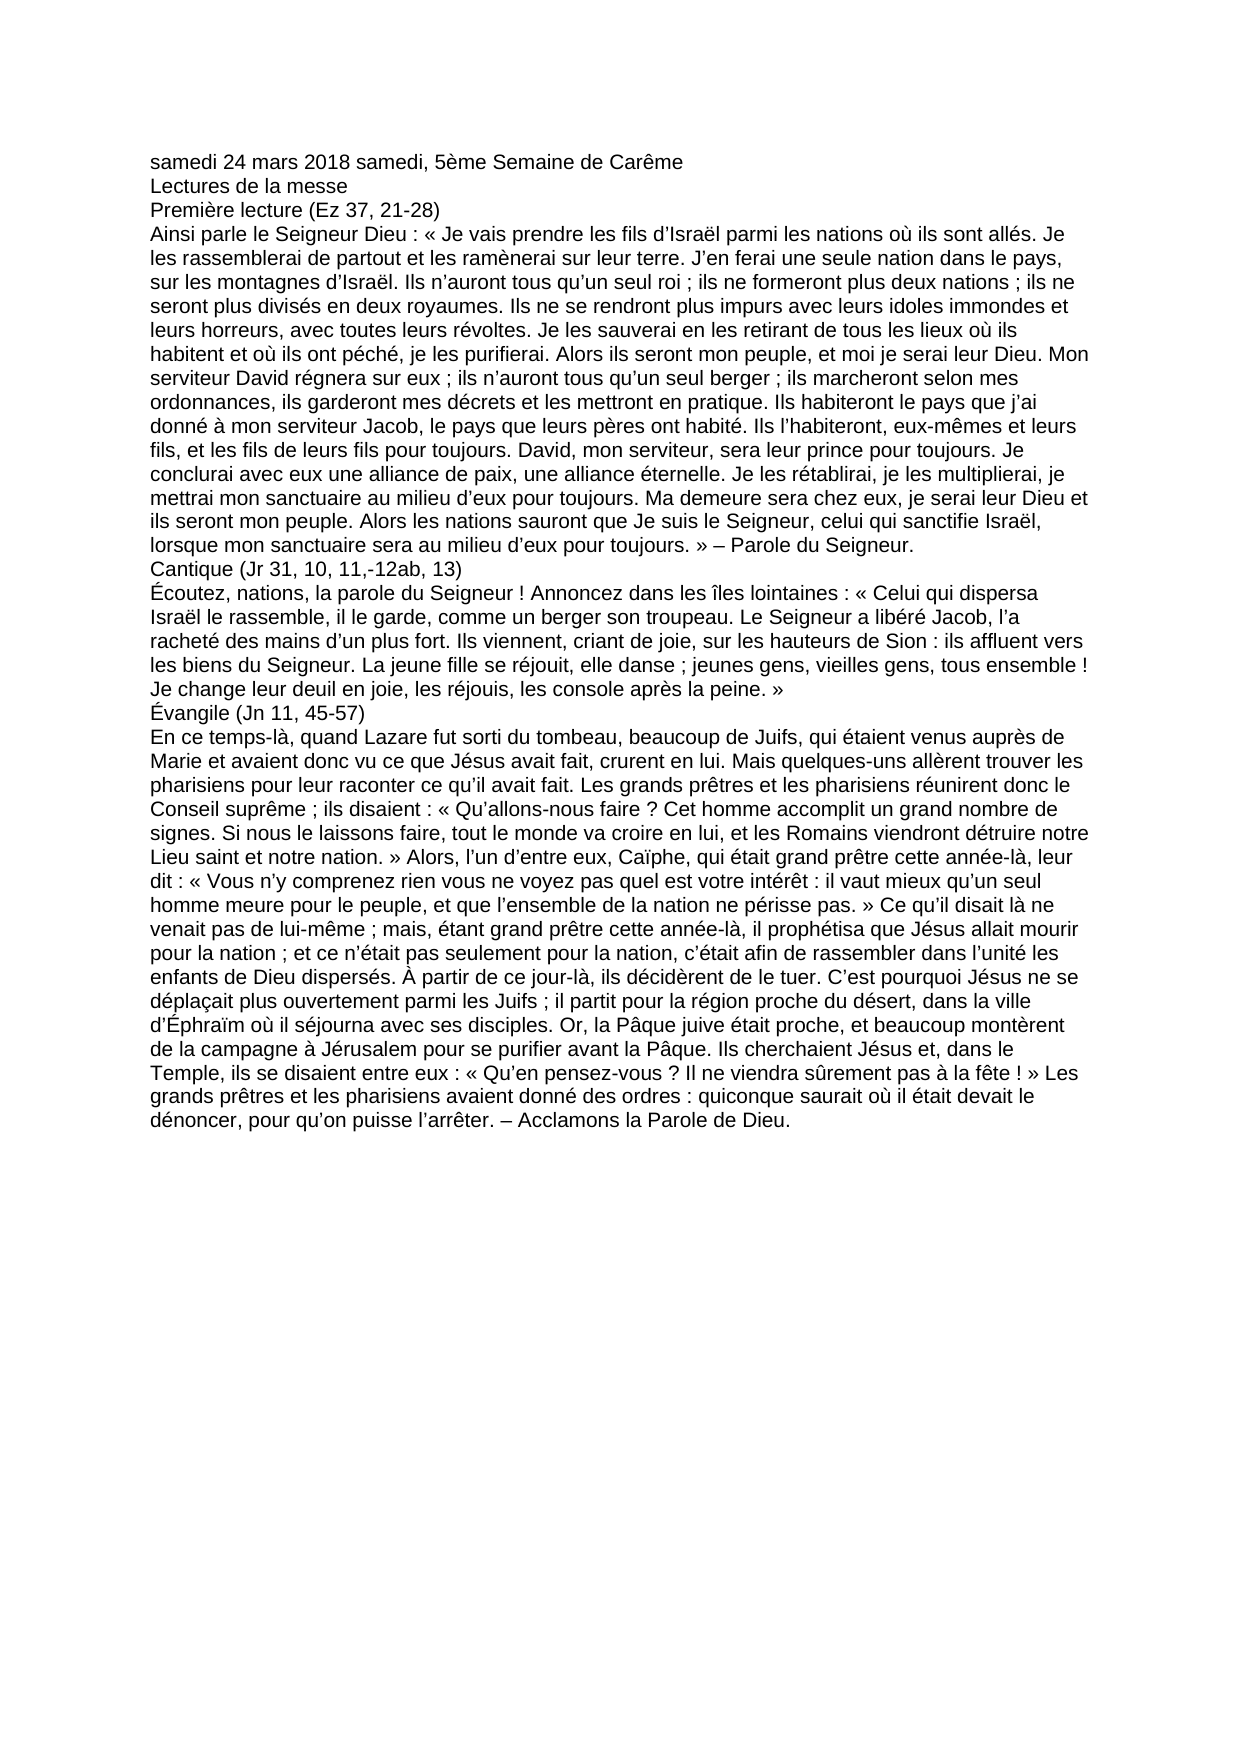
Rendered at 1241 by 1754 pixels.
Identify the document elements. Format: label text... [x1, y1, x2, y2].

text Écoutez, nations, la parole du Seigneur ! Annoncez dans les îles lointaines : « Celui qui dispersa Israël le rassemble, il le garde, comme un berger son troupeau. Le Seigneur a libéré Jacob, l’a racheté des mains d’un plus fort. Ils viennent, criant de joie, sur les hauteurs de Sion : ils affluent vers les biens du Seigneur. La jeune fille se réjouit, elle danse ; jeunes gens, vieilles gens, tous ensemble ! Je change leur deuil en joie, les réjouis, les console après la peine. » [150, 581, 1090, 701]
text Ainsi parle le Seigneur Dieu : « Je vais prendre les fils d’Israël parmi les nations où ils sont allés. Je les rassemblerai de partout et les ramènerai sur leur terre. J’en ferai une seule nation dans le pays, sur les montagnes d’Israël. Ils n’auront tous qu’un seul roi ; ils ne formeront plus deux nations ; ils ne seront plus divisés en deux royaumes. Ils ne se rendront plus impurs avec leurs idoles immondes et leurs horreurs, avec toutes leurs révoltes. Je les sauverai en les retirant de tous les lieux où ils habitent et où ils ont péché, je les purifierai. Alors ils seront mon peuple, et moi je serai leur Dieu. Mon serviteur David régnera sur eux ; ils n’auront tous qu’un seul berger ; ils marcheront selon mes ordonnances, ils garderont mes décrets et les mettront en pratique. Ils habiteront le pays que j’ai donné à mon serviteur Jacob, le pays que leurs pères ont habité. Ils l’habiteront, eux-mêmes et leurs fils, et les fils de leurs fils pour toujours. David, mon serviteur, sera leur prince pour toujours. Je conclurai avec eux une alliance de paix, une alliance éternelle. Je les rétablirai, je les multiplierai, je mettrai mon sanctuaire au milieu d’eux pour toujours. Ma demeure sera chez eux, je serai leur Dieu et ils seront mon peuple. Alors les nations sauront que Je suis le Seigneur, celui qui sanctifie Israël, lorsque mon sanctuaire sera au milieu d’eux pour toujours. » – Parole du Seigneur. [150, 222, 1090, 557]
text En ce temps-là, quand Lazare fut sorti du tombeau, beaucoup de Juifs, qui étaient venus auprès de Marie et avaient donc vu ce que Jésus avait fait, crurent en lui. Mais quelques-uns allèrent trouver les pharisiens pour leur raconter ce qu’il avait fait. Les grands prêtres et les pharisiens réunirent donc le Conseil suprême ; ils disaient : « Qu’allons-nous faire ? Cet homme accomplit un grand nombre de signes. Si nous le laissons faire, tout le monde va croire en lui, et les Romains viendront détruire notre Lieu saint et notre nation. » Alors, l’un d’entre eux, Caïphe, qui était grand prêtre cette année-là, leur dit : « Vous n’y comprenez rien vous ne voyez pas quel est votre intérêt : il vaut mieux qu’un seul homme meure pour le peuple, et que l’ensemble de la nation ne périsse pas. » Ce qu’il disait là ne venait pas de lui-même ; mais, étant grand prêtre cette année-là, il prophétisa que Jésus allait mourir pour la nation ; et ce n’était pas seulement pour la nation, c’était afin de rassembler dans l’unité les enfants de Dieu dispersés. À partir de ce jour-là, ils décidèrent de le tuer. C’est pourquoi Jésus ne se déplaçait plus ouvertement parmi les Juifs ; il partit pour la région proche du désert, dans la ville d’Éphraïm où il séjourna avec ses disciples. Or, la Pâque juive était proche, et beaucoup montèrent de la campagne à Jérusalem pour se purifier avant la Pâque. Ils cherchaient Jésus et, dans le Temple, ils se disaient entre eux : « Qu’en pensez-vous ? Il ne viendra sûrement pas à la fête ! » Les grands prêtres et les pharisiens avaient donné des ordres : quiconque saurait où il était devait le dénoncer, pour qu’on puisse l’arrêter. – Acclamons la Parole de Dieu. [150, 725, 1090, 1132]
